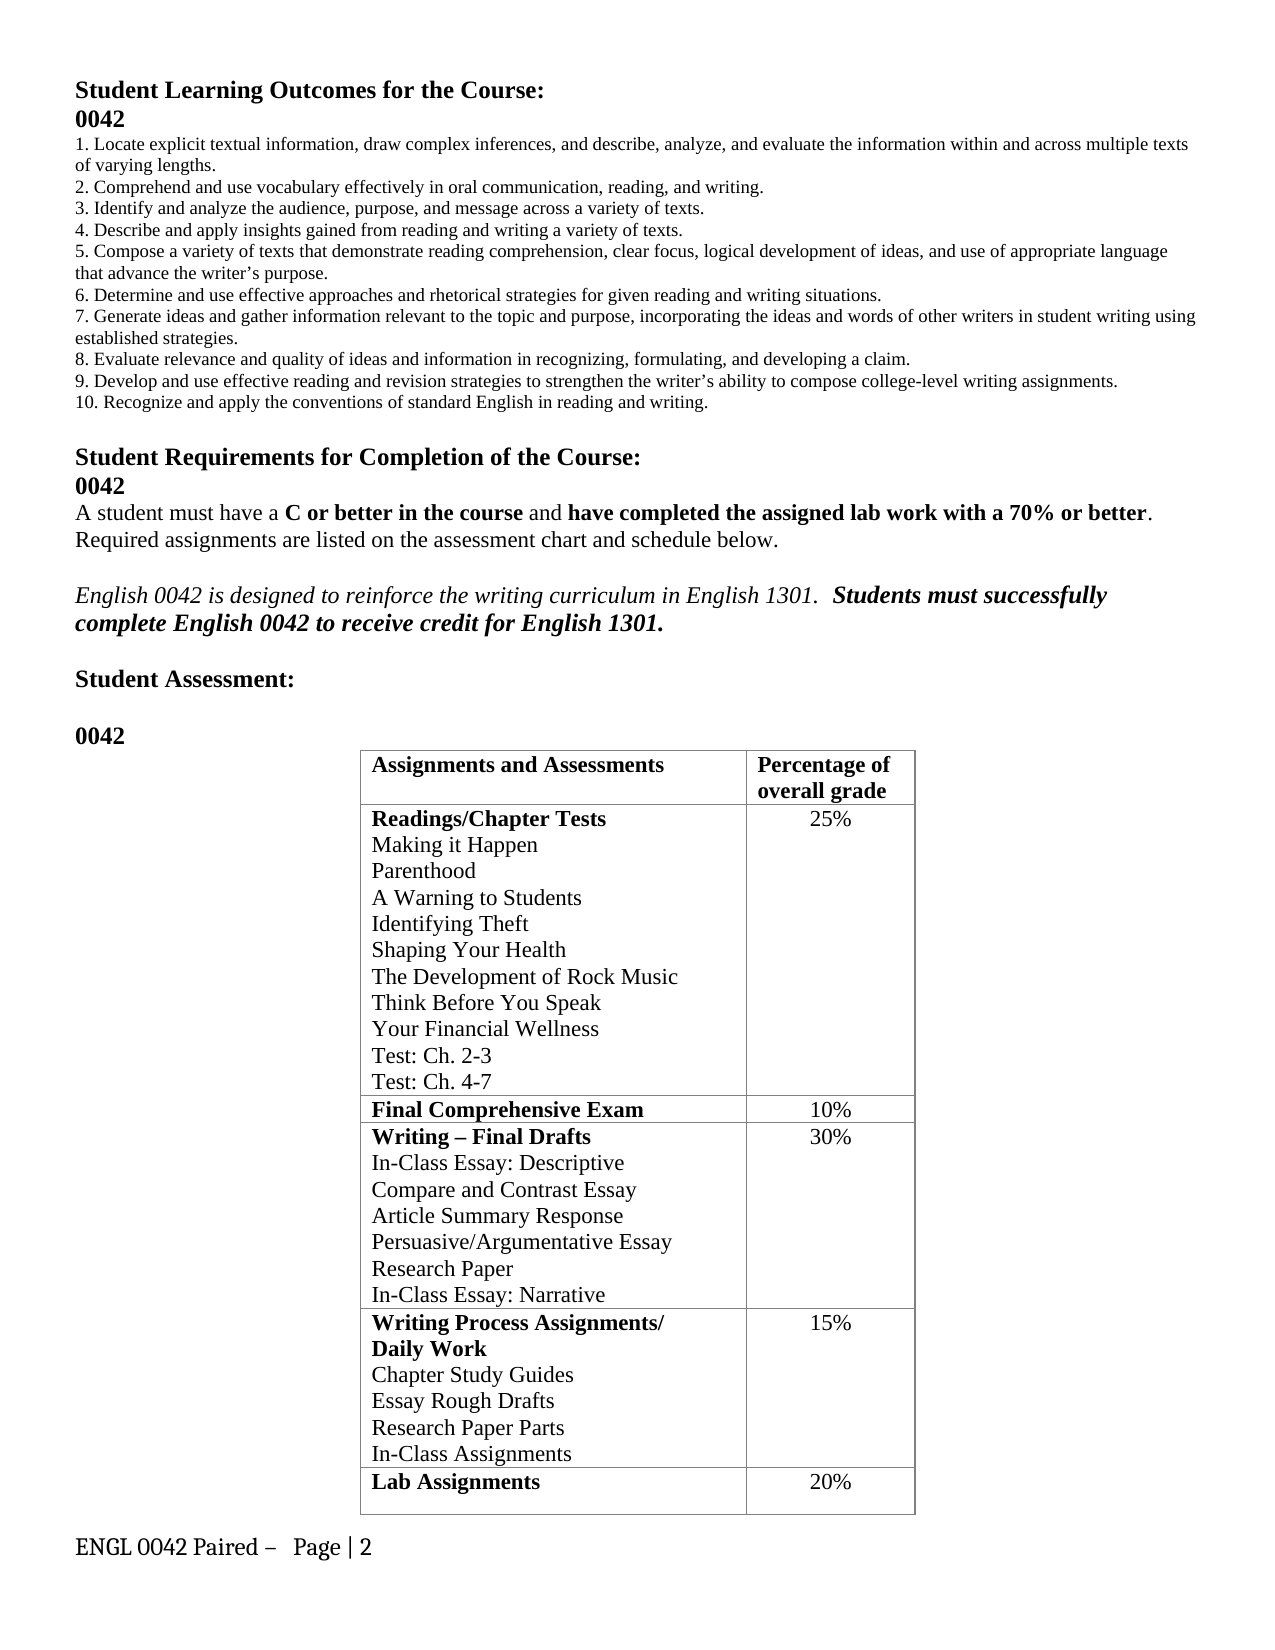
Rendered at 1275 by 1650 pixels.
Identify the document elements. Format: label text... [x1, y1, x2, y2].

table_header Percentage of overall grade [747, 751, 914, 804]
table_cell 10% [747, 1096, 914, 1122]
text 2. Comprehend and use vocabulary effectively in oral communication, reading, and writing. [75, 176, 1200, 197]
text 5. Compose a variety of texts that demonstrate reading comprehension, clear focus, logical development of ideas, and use of appropriate language that advance the writer’s purpose. [75, 240, 1200, 283]
text Required assignments are listed on the assessment chart and schedule below. [75, 526, 1200, 552]
table_cell 30% [747, 1123, 914, 1307]
text 3. Identify and analyze the audience, purpose, and message across a variety of texts. [75, 197, 1200, 219]
text Student Assessment: [75, 664, 1200, 692]
text 9. Develop and use effective reading and revision strategies to strengthen the writer’s ability to compose college-level writing assignments. [75, 370, 1200, 391]
text 8. Evaluate relevance and quality of ideas and information in recognizing, formulating, and developing a claim. [75, 348, 1200, 370]
text Student Requirements for Completion of the Course: [75, 442, 1200, 471]
table_header Assignments and Assessments [361, 751, 746, 804]
table_cell Writing – Final Drafts In-Class Essay: Descriptive Compare and Contrast Essay Article Summary Response Persuasive/Argumentative Essay Research Paper In-Class Essay: Narrative [361, 1123, 746, 1307]
table_cell Readings/Chapter Tests Making it Happen Parenthood A Warning to Students Identifying Theft Shaping Your Health The Development of Rock Music Think Before You Speak Your Financial Wellness Test: Ch. 2-3 Test: Ch. 4-7 [361, 805, 746, 1094]
text 0042 [75, 471, 1200, 499]
table_cell Final Comprehensive Exam [361, 1096, 746, 1122]
text 0042 [75, 104, 1200, 132]
text A student must have a C or better in the course and have completed the assigned lab work with a 70% or better. [75, 499, 1200, 526]
text 1. Locate explicit textual information, draw complex inferences, and describe, analyze, and evaluate the information within and across multiple texts of varying lengths. [75, 132, 1200, 176]
text 7. Generate ideas and gather information relevant to the topic and purpose, incorporating the ideas and words of other writers in student writing using established strategies. [75, 305, 1200, 348]
text 0042 [75, 721, 1200, 750]
text Student Learning Outcomes for the Course: [75, 75, 1200, 104]
table_cell Lab Assignments [361, 1468, 746, 1513]
table_cell 25% [747, 805, 914, 1094]
table_cell 15% [747, 1309, 914, 1467]
text 4. Describe and apply insights gained from reading and writing a variety of texts. [75, 219, 1200, 240]
table_cell Writing Process Assignments/ Daily Work Chapter Study Guides Essay Rough Drafts Research Paper Parts In-Class Assignments [361, 1309, 746, 1467]
text English 0042 is designed to reinforce the writing curriculum in English 1301. Students must successfully complete English 0042 to receive credit for English 1301. [75, 580, 1200, 637]
table_cell 20% [747, 1468, 914, 1513]
text 10. Recognize and apply the conventions of standard English in reading and writing. [75, 391, 1200, 413]
text 6. Determine and use effective approaches and rhetorical strategies for given reading and writing situations. [75, 283, 1200, 305]
